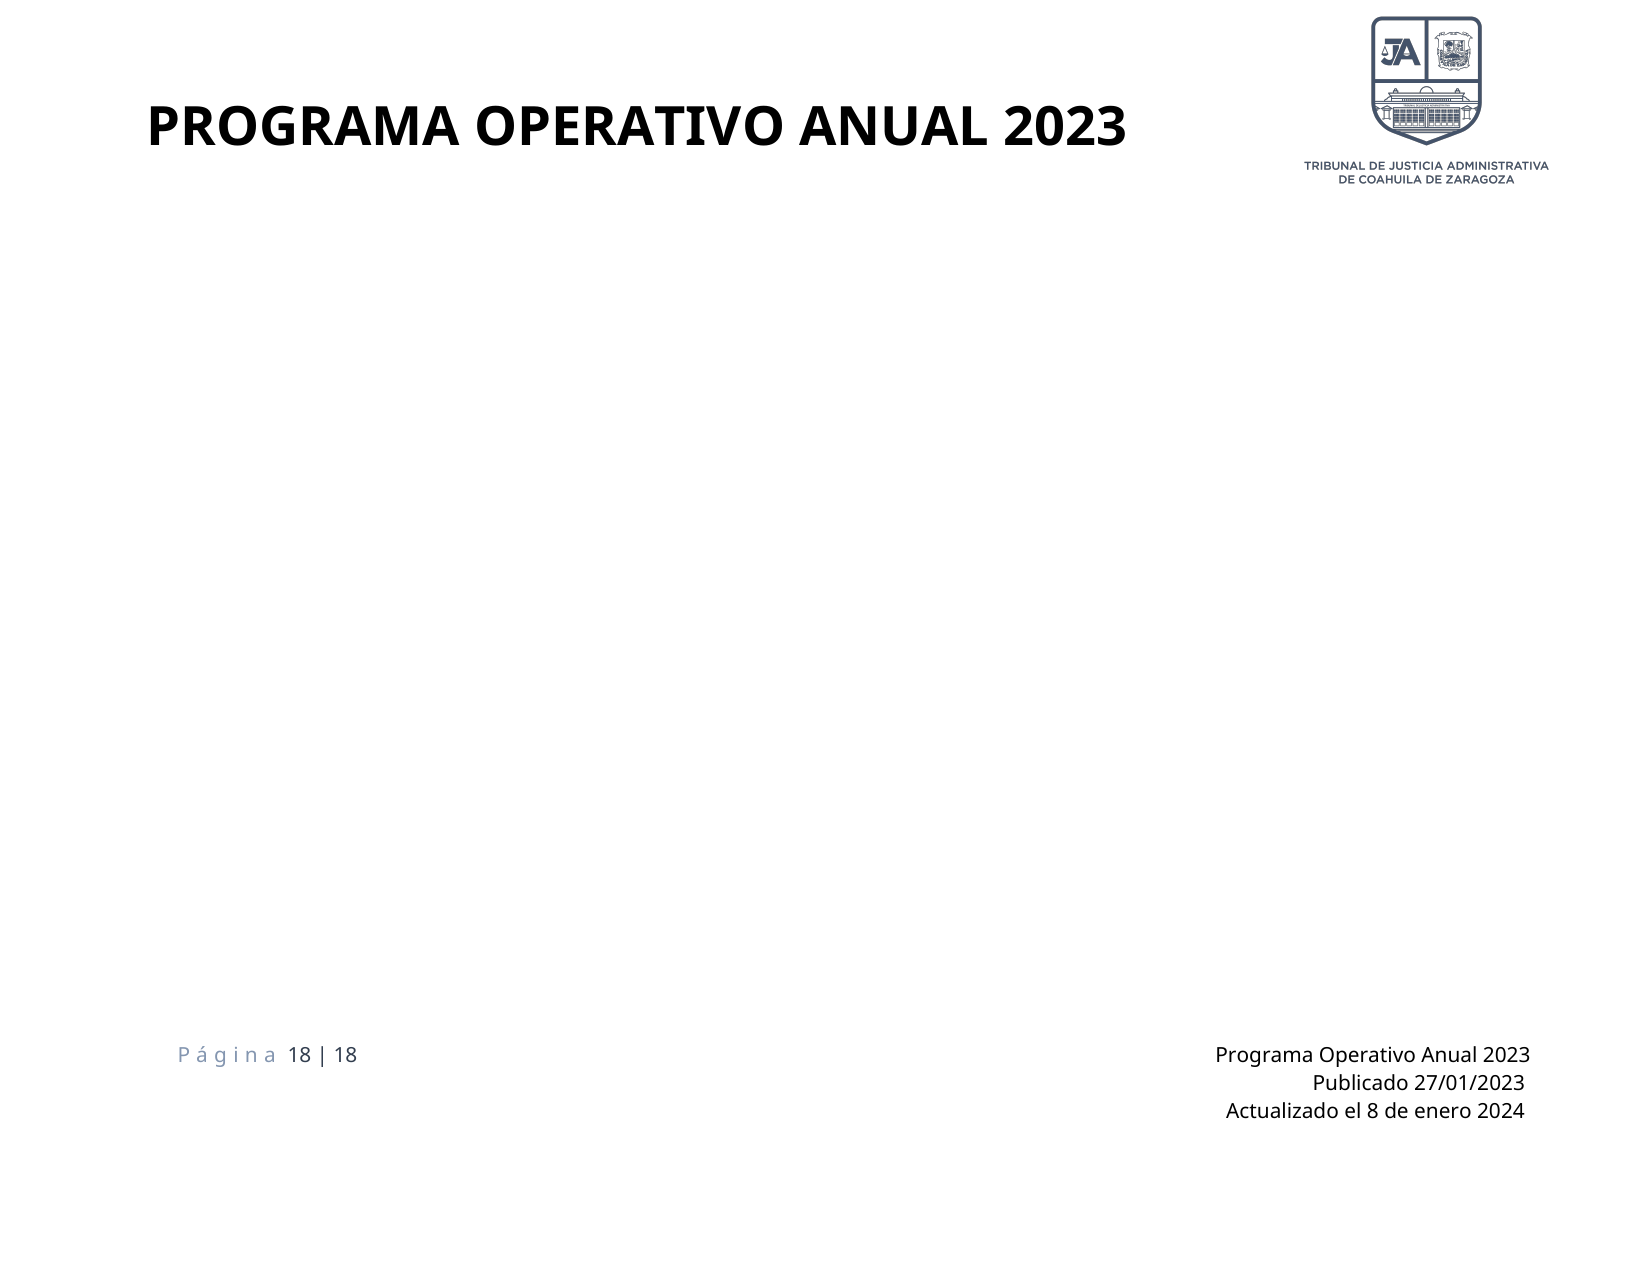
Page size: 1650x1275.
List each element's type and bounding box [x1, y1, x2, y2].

picture [1296, 11, 1557, 192]
